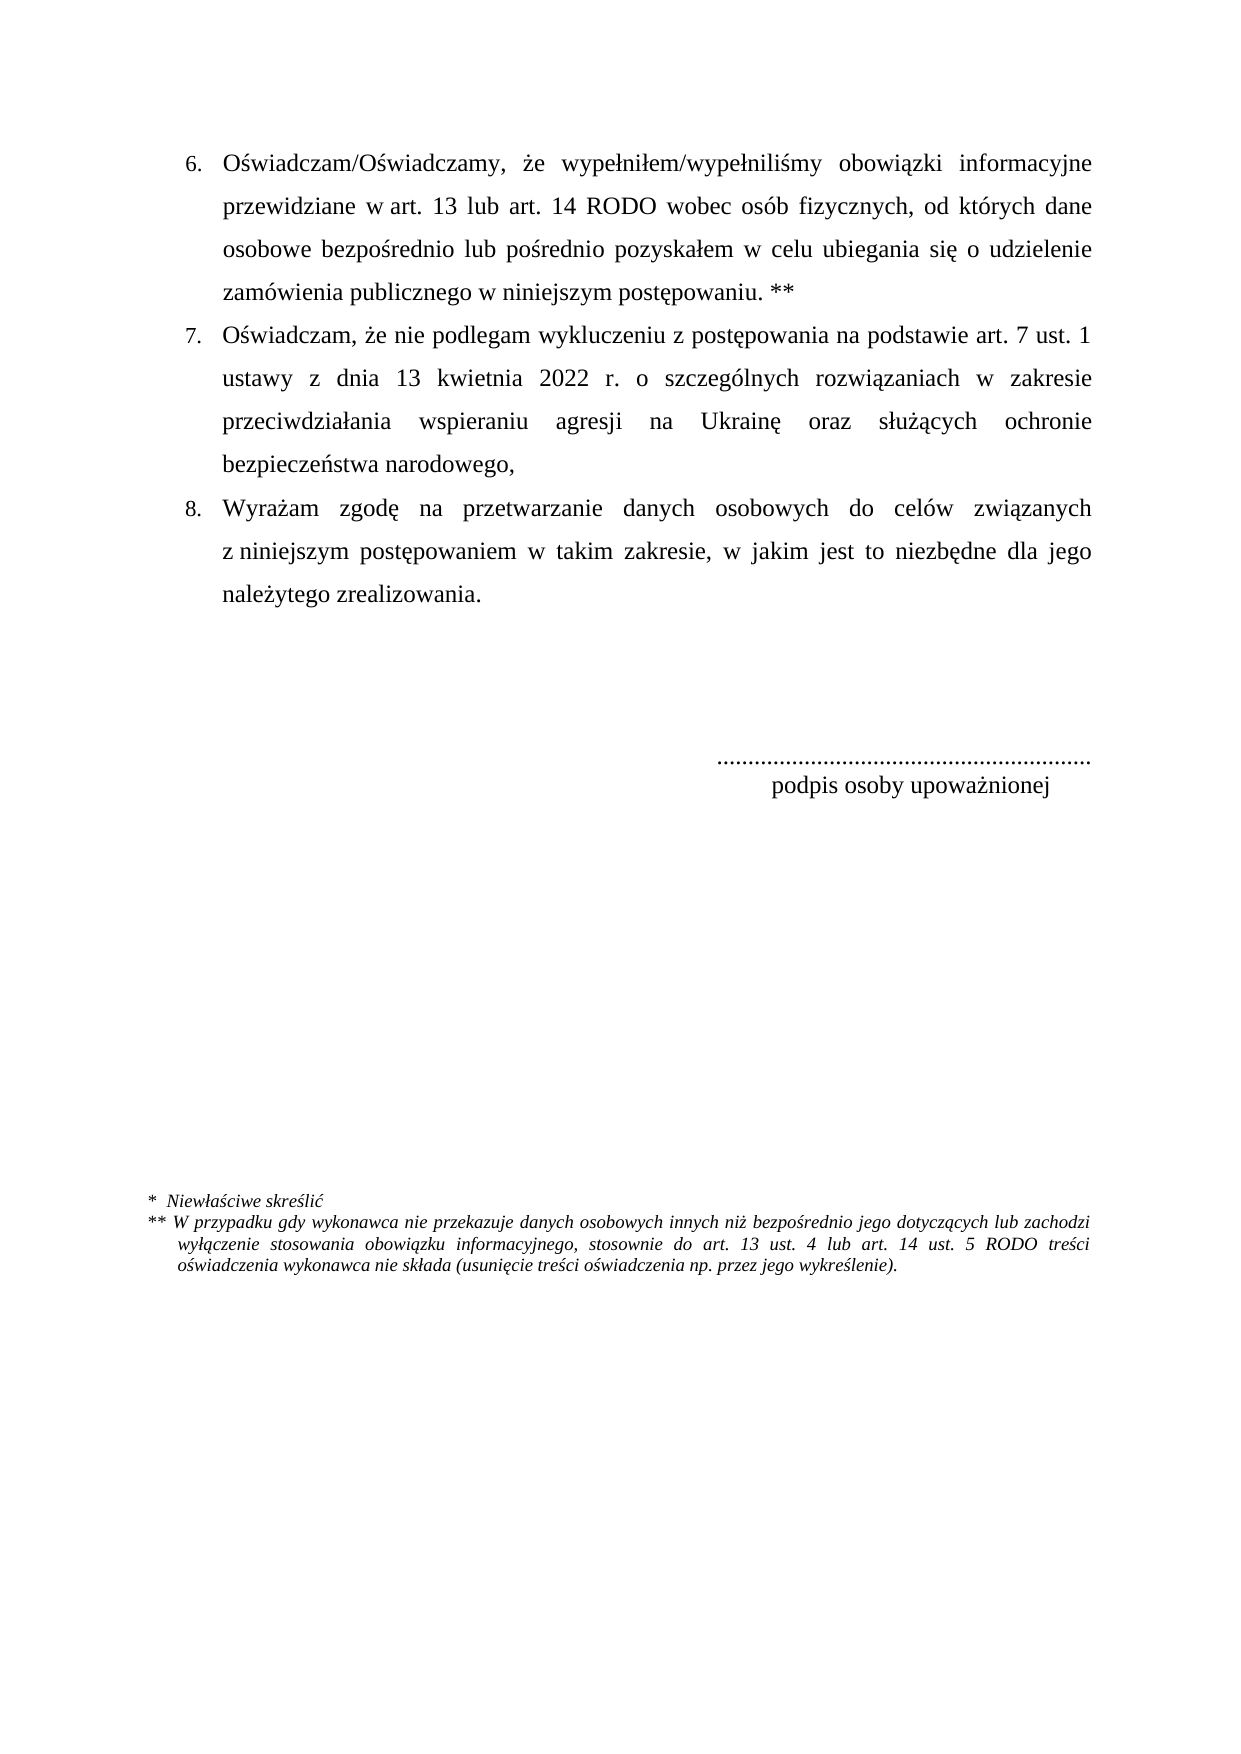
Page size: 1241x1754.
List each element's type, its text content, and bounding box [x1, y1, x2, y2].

list Oświadczam/Oświadczamy, że wypełniłem/wypełniliśmy obowiązki informacyjne przewidziane w art. 13 lub art. 14 RODO wobec osób fizycznych, od których dane osobowe bezpośrednio lub pośrednio pozyskałem w celu ubiegania się o udzielenie zamówienia publicznego w niniejszym postępowaniu. ** [185, 148, 1093, 306]
list Oświadczam, że nie podlegam wykluczeniu z postępowania na podstawie art. 7 ust. 1 ustawy z dnia 13 kwietnia 2022 r. o szczególnych rozwiązaniach w zakresie przeciwdziałania wspieraniu agresji na Ukrainę oraz służących ochronie bezpieczeństwa narodowego, [185, 320, 1093, 478]
list Wyrażam zgodę na przetwarzanie danych osobowych do celów związanych z niniejszym postępowaniem w takim zakresie, w jakim jest to niezbędne dla jego należytego zrealizowania. [185, 493, 1093, 608]
text ** W przypadku gdy wykonawca nie przekazuje danych osobowych innych niż bezpośrednio jego dotyczących lub zachodzi wyłączenie stosowania obowiązku informacyjnego, stosownie do art. 13 ust. 4 lub art. 14 ust. 5 RODO treści oświadczenia wykonawca nie składa (usunięcie treści oświadczenia np. przez jego wykreślenie). [148, 1211, 1093, 1276]
text ............................................................ [185, 741, 1093, 770]
text podpis osoby upoważnionej [185, 770, 1093, 799]
text * Niewłaściwe skreślić [148, 1189, 1093, 1211]
